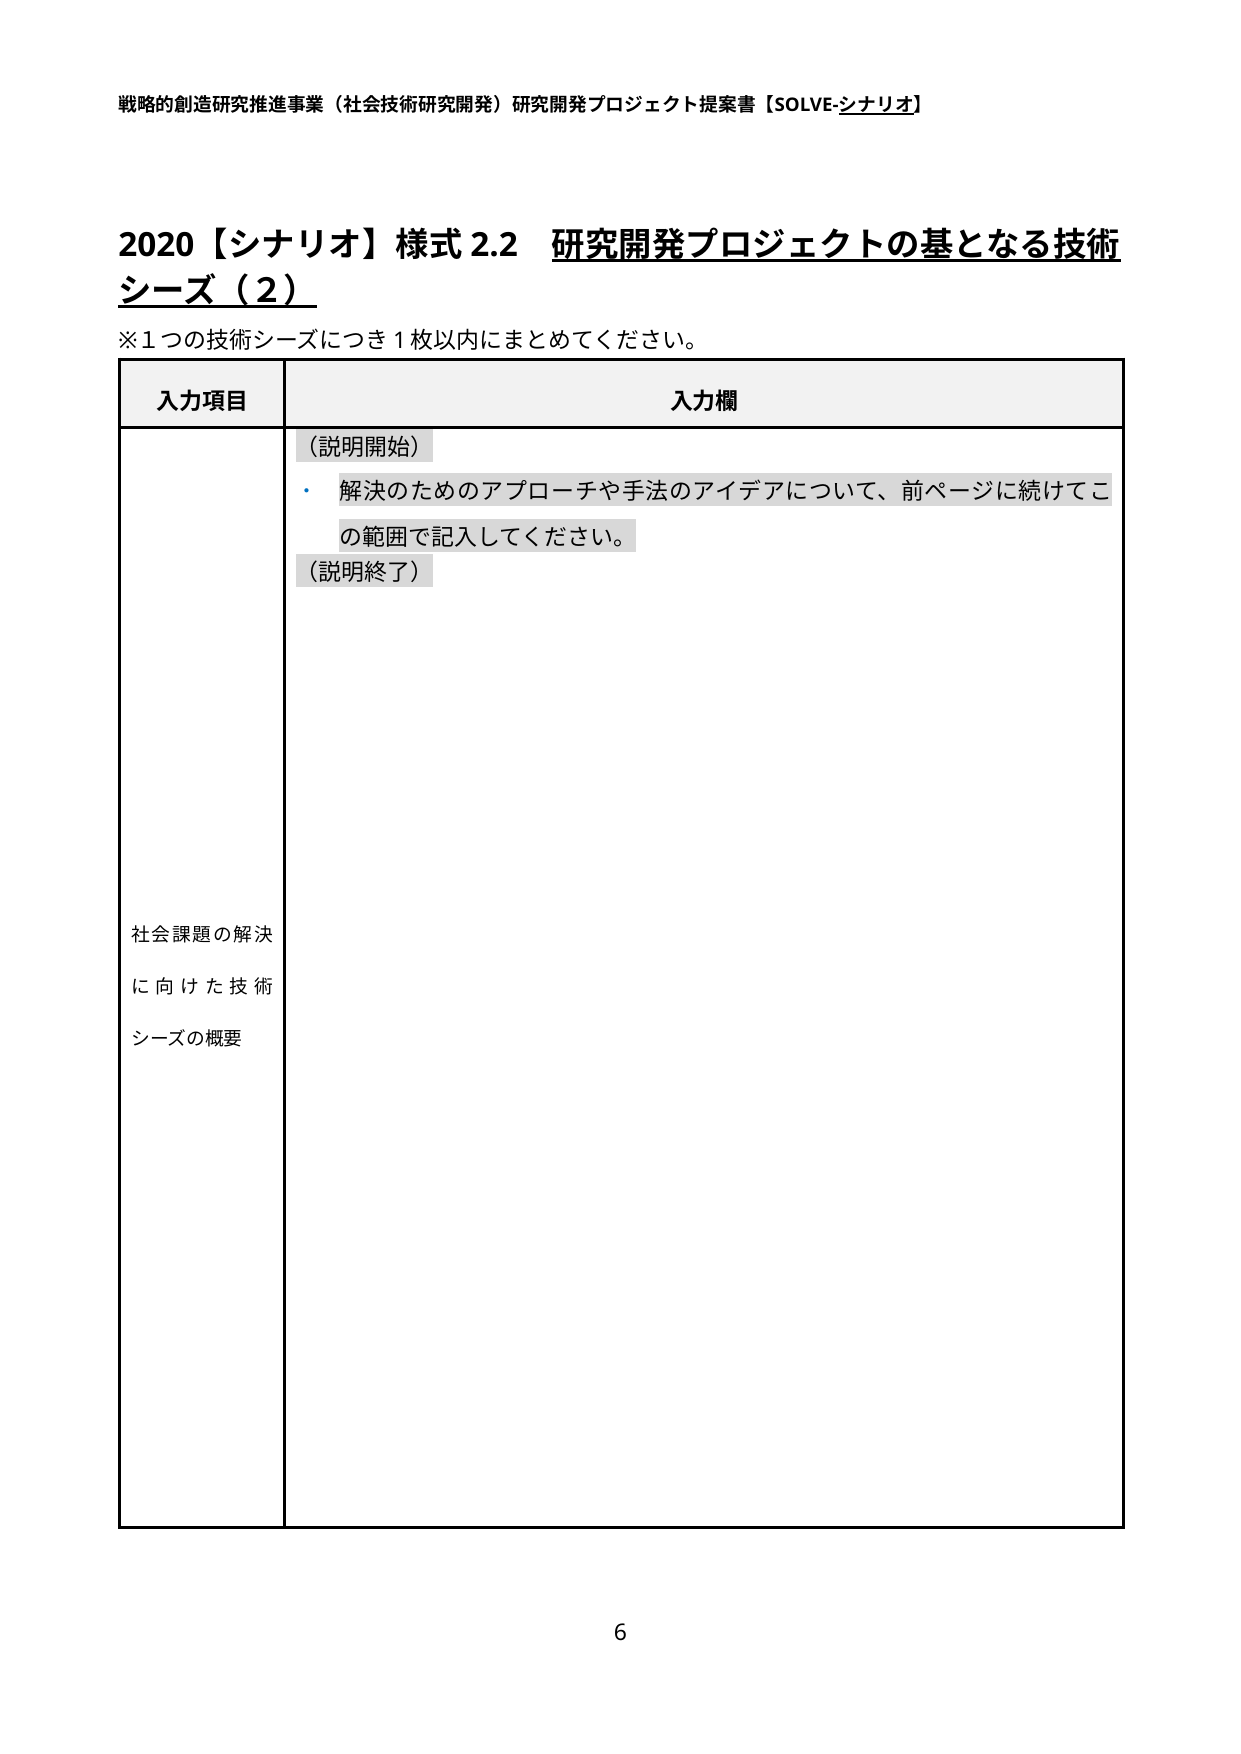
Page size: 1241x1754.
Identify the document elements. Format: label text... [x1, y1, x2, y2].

table_header 入力欄 [286, 361, 1122, 426]
subtitle 2020【シナリオ】様式2.2 研究開発プロジェクトの基となる技術シーズ（２） [118, 220, 1122, 312]
list ※１つの技術シーズにつき1枚以内にまとめてください。 [118, 312, 1122, 358]
table_cell （説明開始） 解決のためのアプローチや手法のアイデアについて、前ページに続けてこの範囲で記入してください。 （説明終了） [286, 429, 1122, 1526]
table_header 入力項目 [121, 361, 283, 426]
table_cell 社会課題の解決に向けた技術シーズの概要 [121, 429, 283, 1526]
